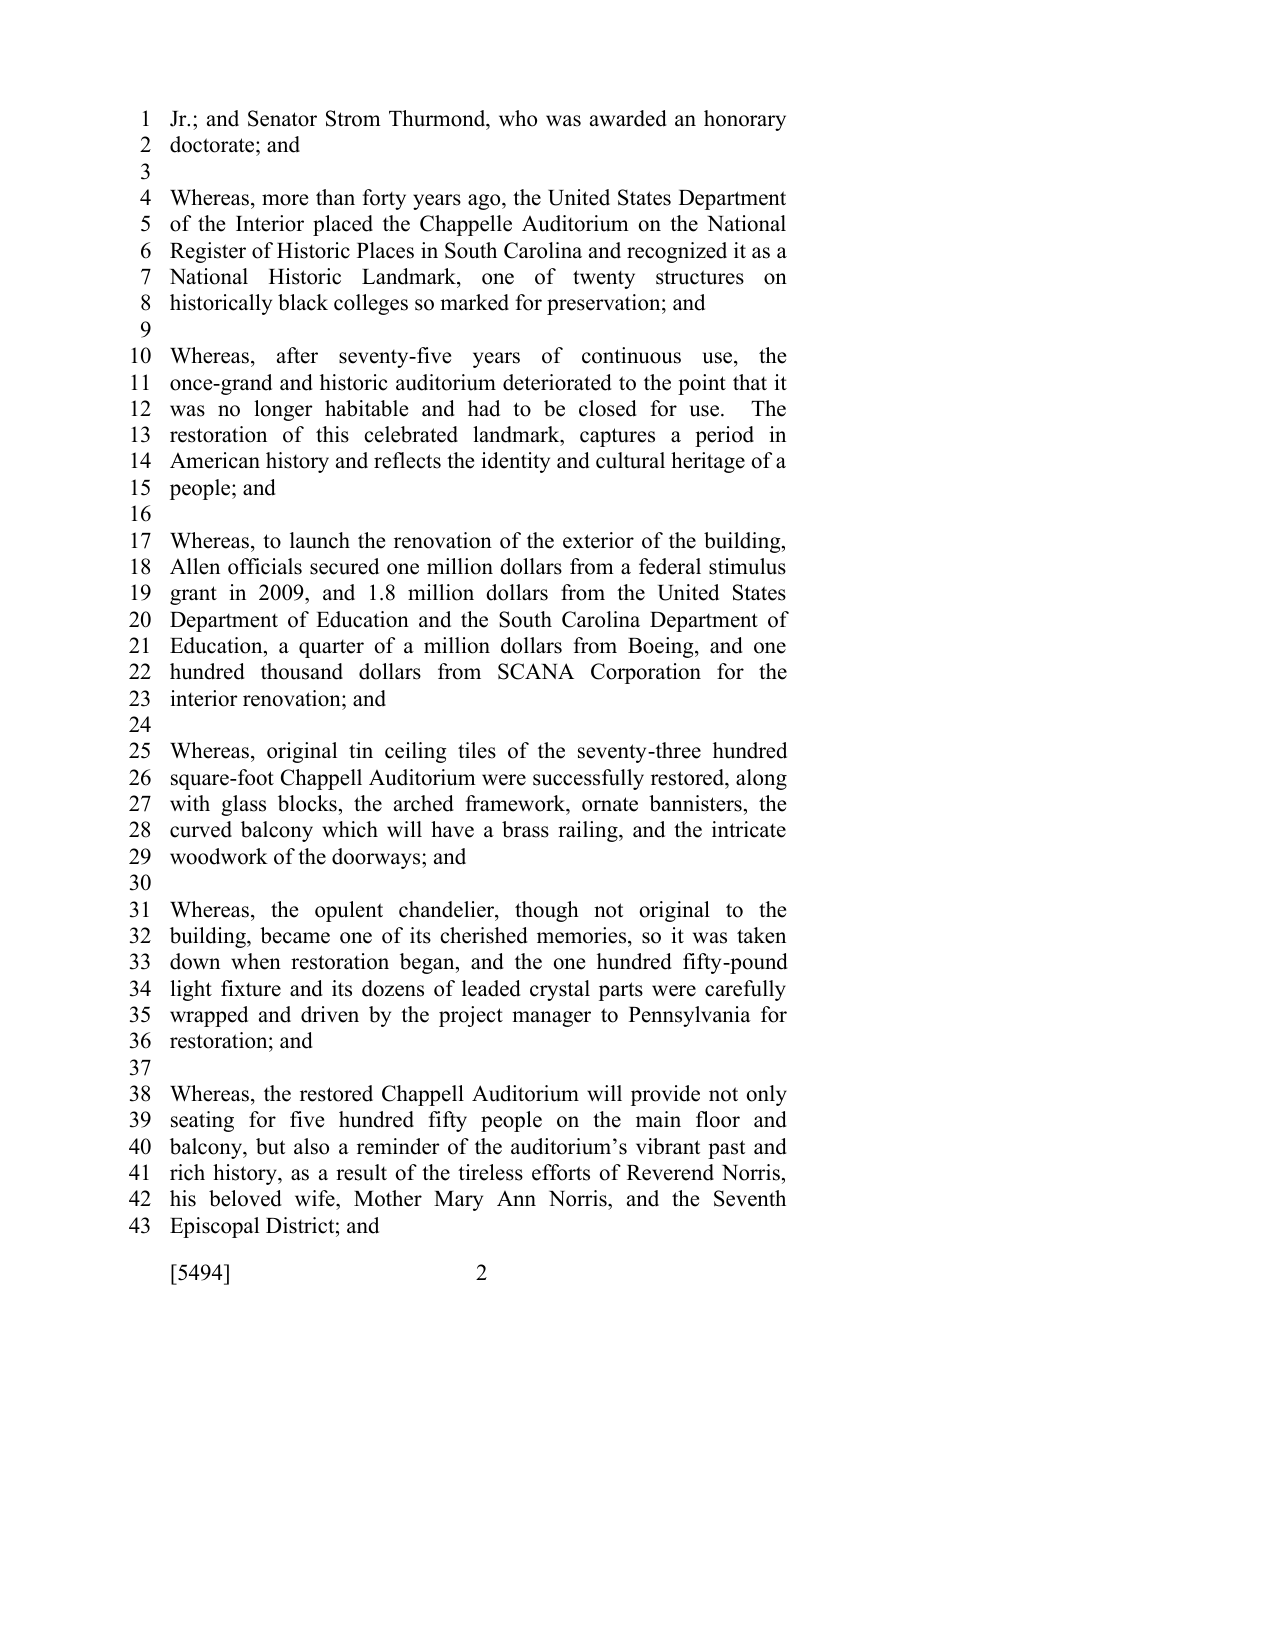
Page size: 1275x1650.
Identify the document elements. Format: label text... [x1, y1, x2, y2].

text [169, 105, 787, 158]
text Whereas, the opulent chandelier, though not original to the building, became one of its cherished memories, so it was taken down when restoration began, and the one hundred fifty-pound light fixture and its dozens of leaded crystal parts were carefully wrapped and driven by the project manager to Pennsylvania for restoration; and [169, 896, 787, 1054]
text Whereas, the restored Chappell Auditorium will provide not only seating for five hundred fifty people on the main floor and balcony, but also a reminder of the auditorium’s vibrant past and rich history, as a result of the tireless efforts of Reverend Norris, his beloved wife, Mother Mary Ann Norris, and the Seventh Episcopal District; and [169, 1080, 787, 1238]
text Whereas, more than forty years ago, the United States Department of the Interior placed the Chappelle Auditorium on the National Register of Historic Places in South Carolina and recognized it as a National Historic Landmark, one of twenty structures on historically black colleges so marked for preservation; and [169, 184, 787, 316]
text Whereas, to launch the renovation of the exterior of the building, Allen officials secured one million dollars from a federal stimulus grant in 2009, and 1.8 million dollars from the United States Department of Education and the South Carolina Department of Education, a quarter of a million dollars from Boeing, and one hundred thousand dollars from SCANA Corporation for the interior renovation; and [169, 527, 787, 711]
text Whereas, after seventy-five years of continuous use, the once-grand and historic auditorium deteriorated to the point that it was no longer habitable and had to be closed for use. The restoration of this celebrated landmark, captures a period in American history and reflects the identity and cultural heritage of a people; and [169, 342, 787, 500]
text Whereas, original tin ceiling tiles of the seventy-three hundred square-foot Chappell Auditorium were successfully restored, along with glass blocks, the arched framework, ornate bannisters, the curved balcony which will have a brass railing, and the intricate woodwork of the doorways; and [169, 737, 787, 869]
